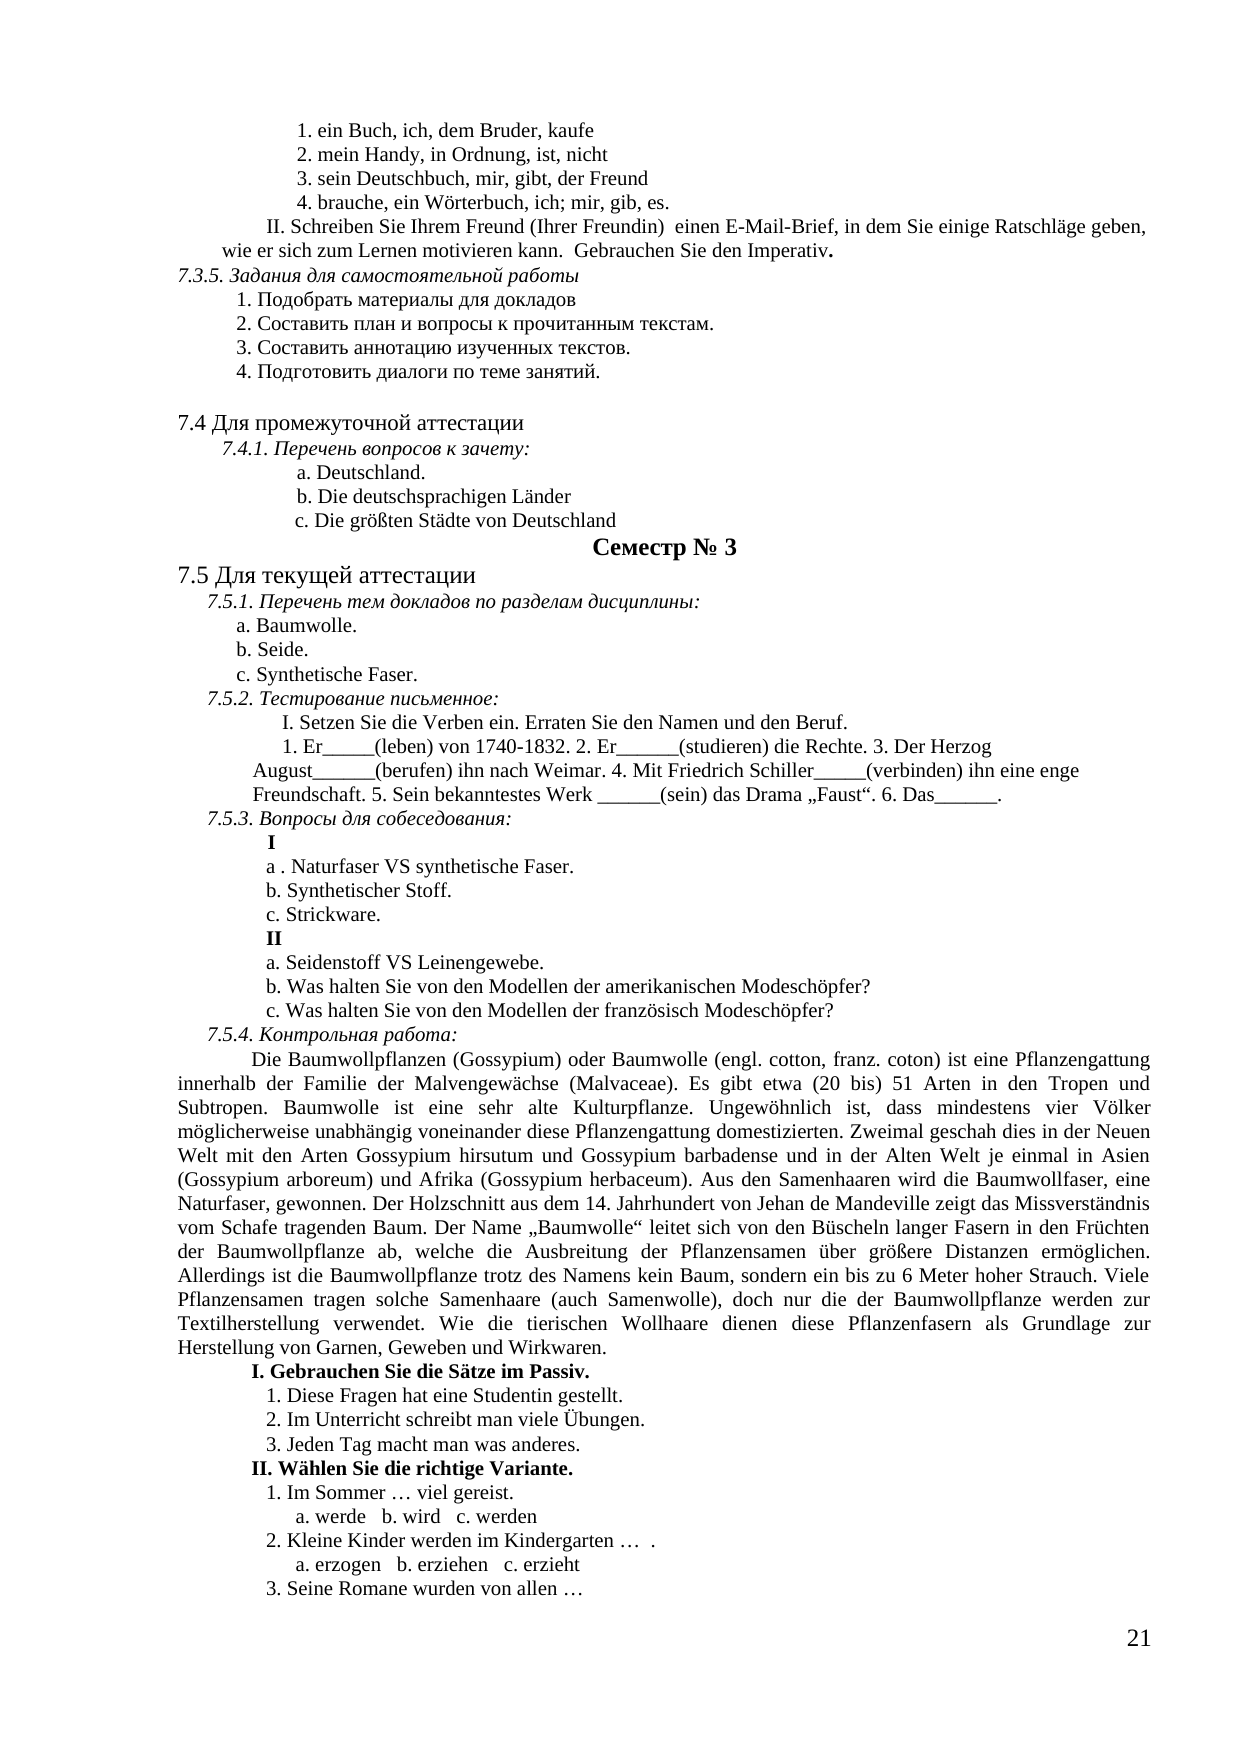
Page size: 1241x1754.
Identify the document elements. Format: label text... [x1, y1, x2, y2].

list 7.4.1. Перечень вопросов к зачету: [177, 436, 1152, 459]
text 1. Diese Fragen hat eine Studentin gestellt. [251, 1383, 1152, 1407]
list 3. sein Deutschbuch, mir, gibt, der Freund [252, 166, 1152, 190]
list 4. Подготовить диалоги по теме занятий. [177, 359, 1152, 383]
text a. Baumwolle. [177, 613, 1152, 637]
text a . Naturfaser VS synthetische Faser. [266, 854, 1152, 878]
text c. Was halten Sie von den Modellen der französisch Modeschöpfer? [207, 998, 1152, 1022]
text c. Synthetische Faser. [177, 661, 1152, 686]
list 7.5 Для текущей аттестации [177, 561, 1152, 589]
text 7.3.5. Задания для самостоятельной работы [177, 262, 1152, 287]
text II. Wählen Sie die richtige Variante. [251, 1456, 1152, 1479]
list 2. mein Handy, in Ordnung, ist, nicht [252, 142, 1152, 166]
list 2. Составить план и вопросы к прочитанным текстам. [177, 311, 1152, 335]
text I [236, 830, 1152, 854]
list 1. Подобрать материалы для докладов [177, 287, 1152, 311]
text b. Synthetischer Stoff. [266, 878, 1152, 902]
text 3. Jeden Tag macht man was anderes. [251, 1431, 1152, 1456]
text b. Was halten Sie von den Modellen der amerikanischen Modeschöpfer? [207, 974, 1152, 998]
text b. Seide. [177, 637, 1152, 661]
list 3. Составить аннотацию изученных текстов. [177, 335, 1152, 359]
text 2. Kleine Kinder werden im Kindergarten … . [251, 1528, 1152, 1552]
text a. werde b. wird c. werden [251, 1504, 1152, 1528]
text a. erzogen b. erziehen c. erzieht [251, 1552, 1152, 1576]
text 1. Im Sommer … viel gereist. [251, 1479, 1152, 1504]
list 1. Er_____(leben) von 1740-1832. 2. Er______(studieren) die Rechte. 3. Der Herzog August______(berufen) ihn nach Weimar. 4. Mit Friedrich Schiller_____(verbinden) ihn eine enge Freundschaft. 5. Sein bekanntestes Werk ______(sein) das Drama „Faust“. 6. Das______. [252, 734, 1152, 806]
list 1. ein Buch, ich, dem Bruder, kaufe [252, 118, 1152, 142]
text c. Strickware. [266, 902, 1152, 926]
list a. Deutschland. [252, 459, 1152, 484]
list 7.5.3. Вопросы для собеседования: [177, 806, 1152, 830]
list II. Schreiben Sie Ihrem Freund (Ihrer Freundin) einen E-Mail-Brief, in dem Sie einige Ratschläge geben, wie er sich zum Lernen motivieren kann. Gebrauchen Sie den Imperativ. [222, 214, 1152, 262]
list 7.5.1. Перечень тем докладов по разделам дисциплины: [177, 589, 1152, 613]
list b. Die deutschsprachigen Länder [252, 484, 1152, 508]
text 3. Seine Romane wurden von allen … [251, 1576, 1152, 1600]
list I. Setzen Sie die Verben ein. Erraten Sie den Namen und den Beruf. [252, 709, 1152, 734]
list 7.5.4. Контрольная работа: [177, 1022, 1152, 1046]
text I. Gebrauchen Sie die Sätze im Passiv. [251, 1359, 1152, 1383]
list c. Die größten Städte von Deutschland [177, 508, 1152, 532]
text II [266, 926, 1152, 950]
text 2. Im Unterricht schreibt man viele Übungen. [251, 1407, 1152, 1431]
list 4. brauche, ein Wörterbuch, ich; mir, gib, es. [252, 190, 1152, 214]
list 7.4 Для промежуточной аттестации [177, 409, 1152, 436]
text Die Baumwollpflanzen (Gossypium) oder Baumwolle (engl. cotton, franz. coton) ist eine Pflanzengattung innerhalb der Familie der Malvengewächse (Malvaceae). Es gibt etwa (20 bis) 51 Arten in den Tropen und Subtropen. Baumwolle ist eine sehr alte Kulturpflanze. Ungewöhnlich ist, dass mindestens vier Völker möglicherweise unabhängig voneinander diese Pflanzengattung domestizierten. Zweimal geschah dies in der Neuen Welt mit den Arten Gossypium hirsutum und Gossypium barbadense und in der Alten Welt je einmal in Asien (Gossypium arboreum) und Afrika (Gossypium herbaceum). Aus den Samenhaaren wird die Baumwollfaser, eine Naturfaser, gewonnen. Der Holzschnitt aus dem 14. Jahrhundert von Jehan de Mandeville zeigt das Missverständnis vom Schafe tragenden Baum. Der Name „Baumwolle“ leitet sich von den Büscheln langer Fasern in den Früchten der Baumwollpflanze ab, welche die Ausbreitung der Pflanzensamen über größere Distanzen ermöglichen. Allerdings ist die Baumwollpflanze trotz des Namens kein Baum, sondern ein bis zu 6 Meter hoher Strauch. Viele Pflanzensamen tragen solche Samenhaare (auch Samenwolle), doch nur die der Baumwollpflanze werden zur Textilherstellung verwendet. Wie die tierischen Wollhaare dienen diese Pflanzenfasern als Grundlage zur Herstellung von Garnen, Geweben und Wirkwaren. [177, 1046, 1152, 1359]
list Семестр № 3 [177, 532, 1152, 561]
list 7.5.2. Тестирование письменное: [177, 686, 1152, 709]
text a. Seidenstoff VS Leinengewebe. [207, 950, 1152, 974]
